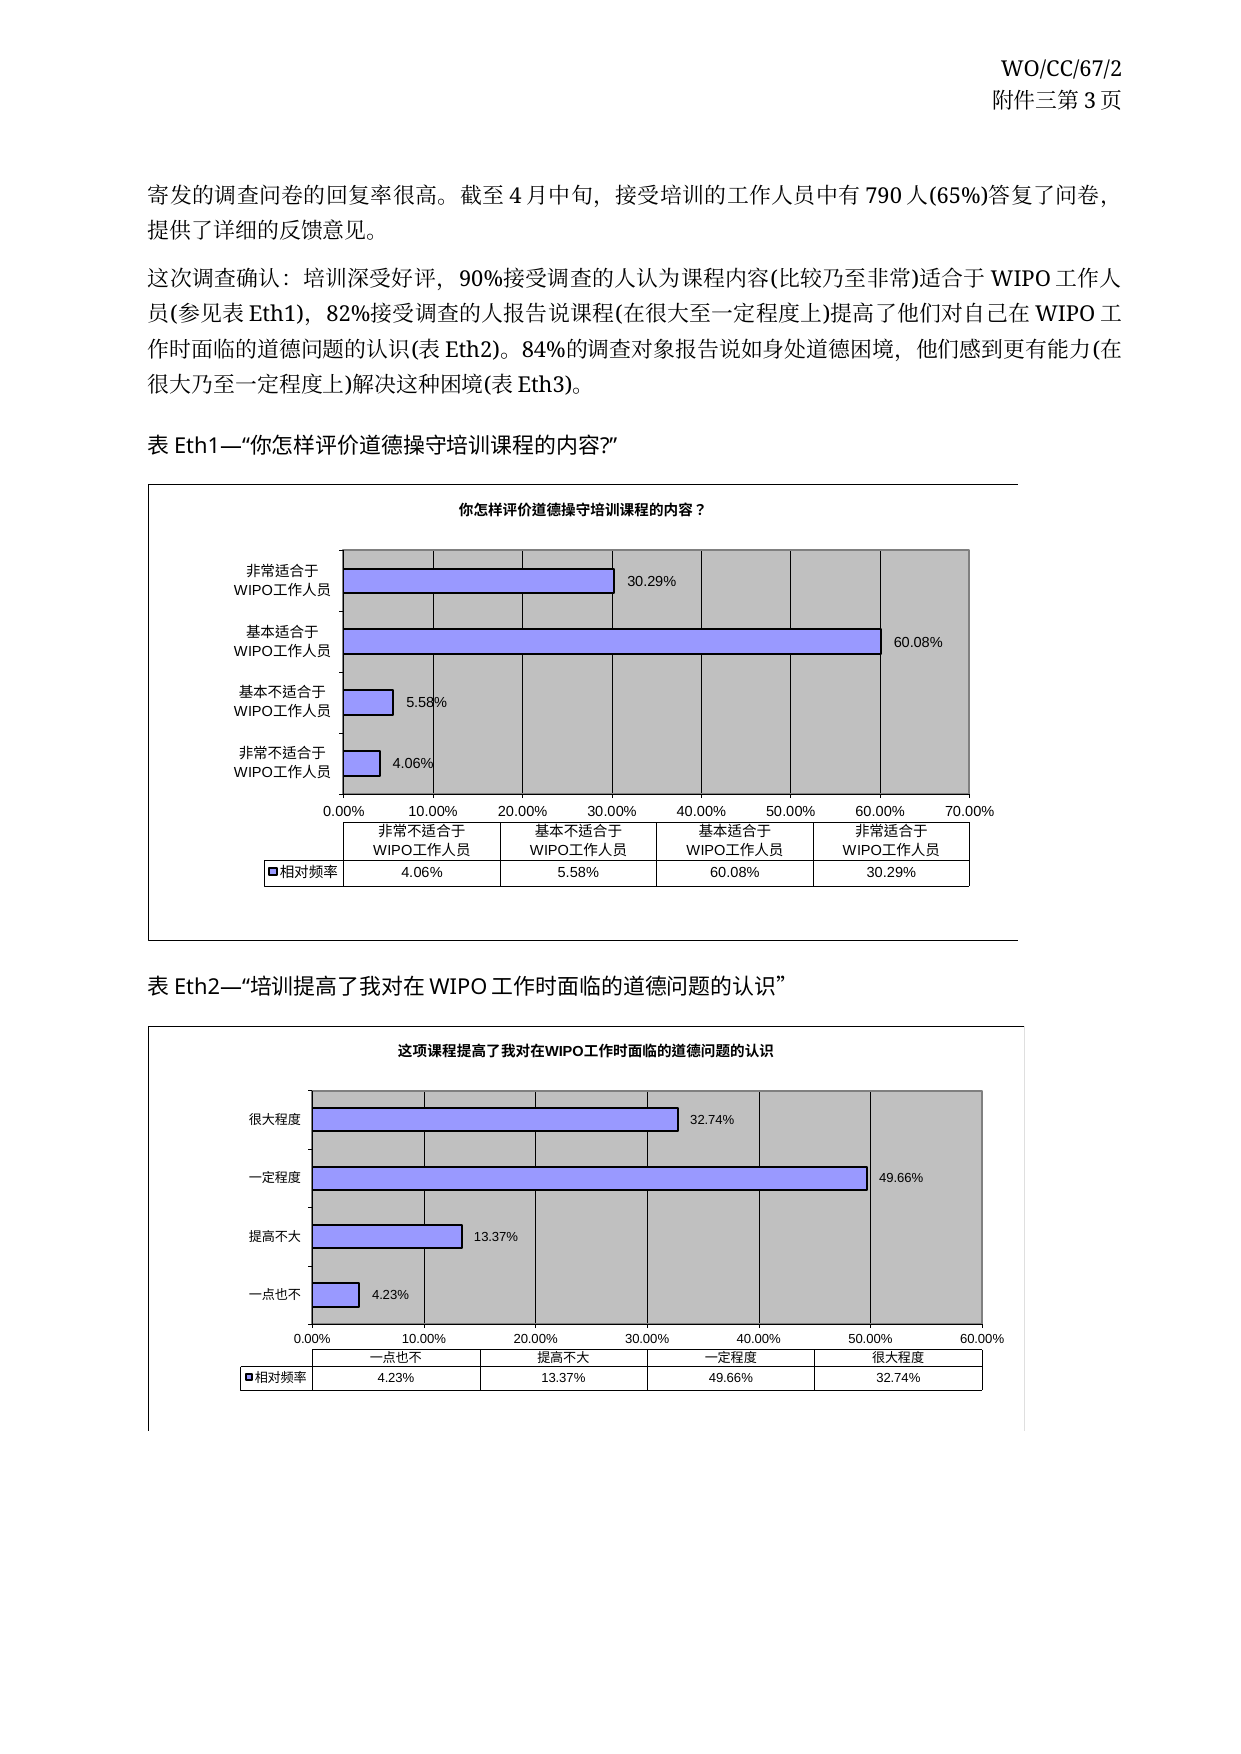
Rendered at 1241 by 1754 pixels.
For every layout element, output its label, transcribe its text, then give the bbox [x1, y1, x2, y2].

text 这次调查确认：培训深受好评，90%接受调查的人认为课程内容(比较乃至非常)适合于WIPO工作人员(参见表Eth1)，82%接受调查的人报告说课程(在很大至一定程度上)提高了他们对自己在WIPO工作时面临的道德问题的认识(表Eth2)。84%的调查对象报告说如身处道德困境，他们感到更有能力(在很大乃至一定程度上)解决这种困境(表Eth3)。 [148, 257, 1122, 399]
text 表Eth1—“你怎样评价道德操守培训课程的内容?” [148, 424, 1122, 459]
text 表Eth2—“培训提高了我对在WIPO工作时面临的道德问题的认识” [148, 966, 1122, 1001]
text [148, 174, 1122, 245]
